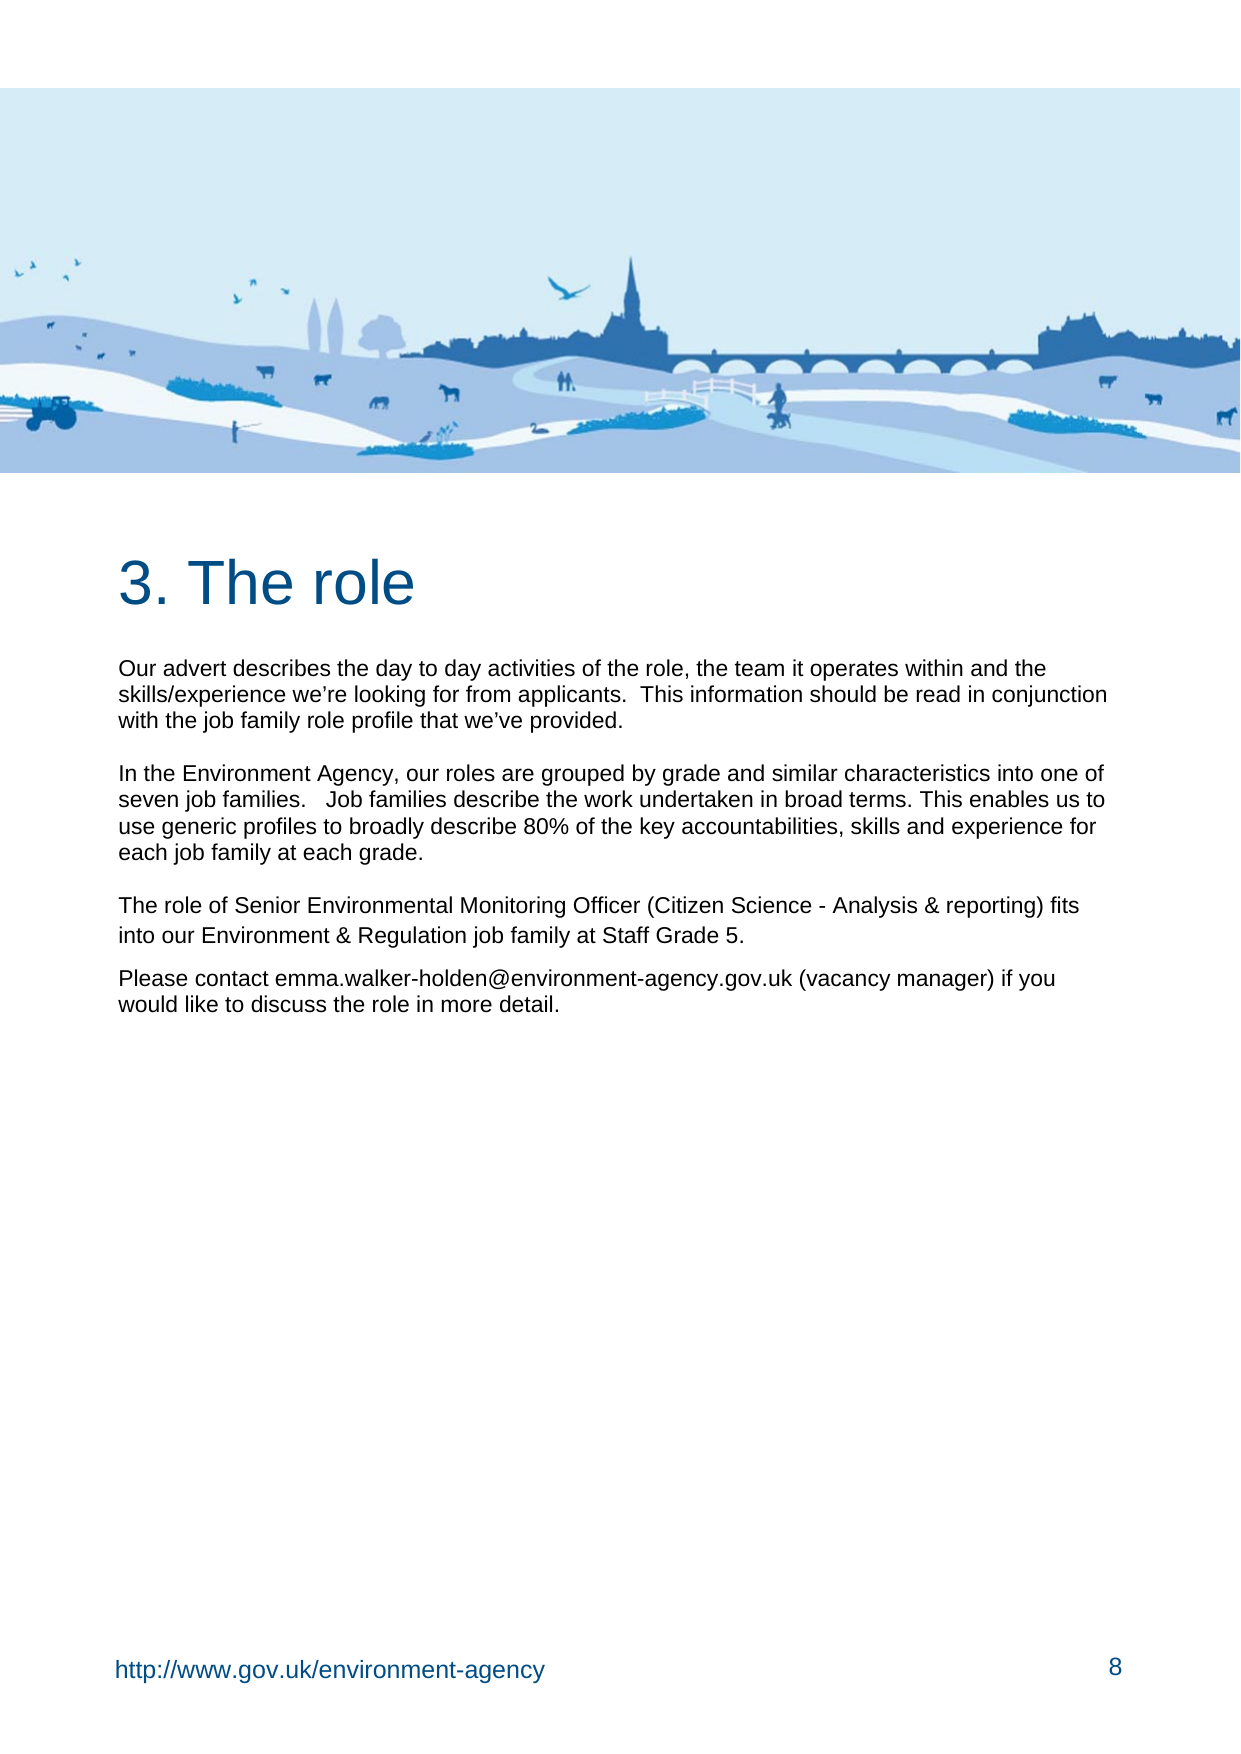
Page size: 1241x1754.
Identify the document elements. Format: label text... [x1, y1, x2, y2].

picture [0, 88, 1241, 473]
text The role of Senior Environmental Monitoring Officer (Citizen Science - Analysis & reporting) fits into our Environment & Regulation job family at Staff Grade 5. [118, 892, 1122, 948]
text Our advert describes the day to day activities of the role, the team it operates within and the skills/experience we’re looking for from applicants. This information should be read in conjunction with the job family role profile that we’ve provided. [118, 655, 1122, 734]
text In the Environment Agency, our roles are grouped by grade and similar characteristics into one of seven job families. Job families describe the work undertaken in broad terms. This enables us to use generic profiles to broadly describe 80% of the key accountabilities, skills and experience for each job family at each grade. [118, 760, 1122, 866]
text 3. The role [118, 473, 1122, 618]
text Please contact emma.walker-holden@environment-agency.gov.uk (vacancy manager) if you would like to discuss the role in more detail. [118, 965, 1122, 1017]
